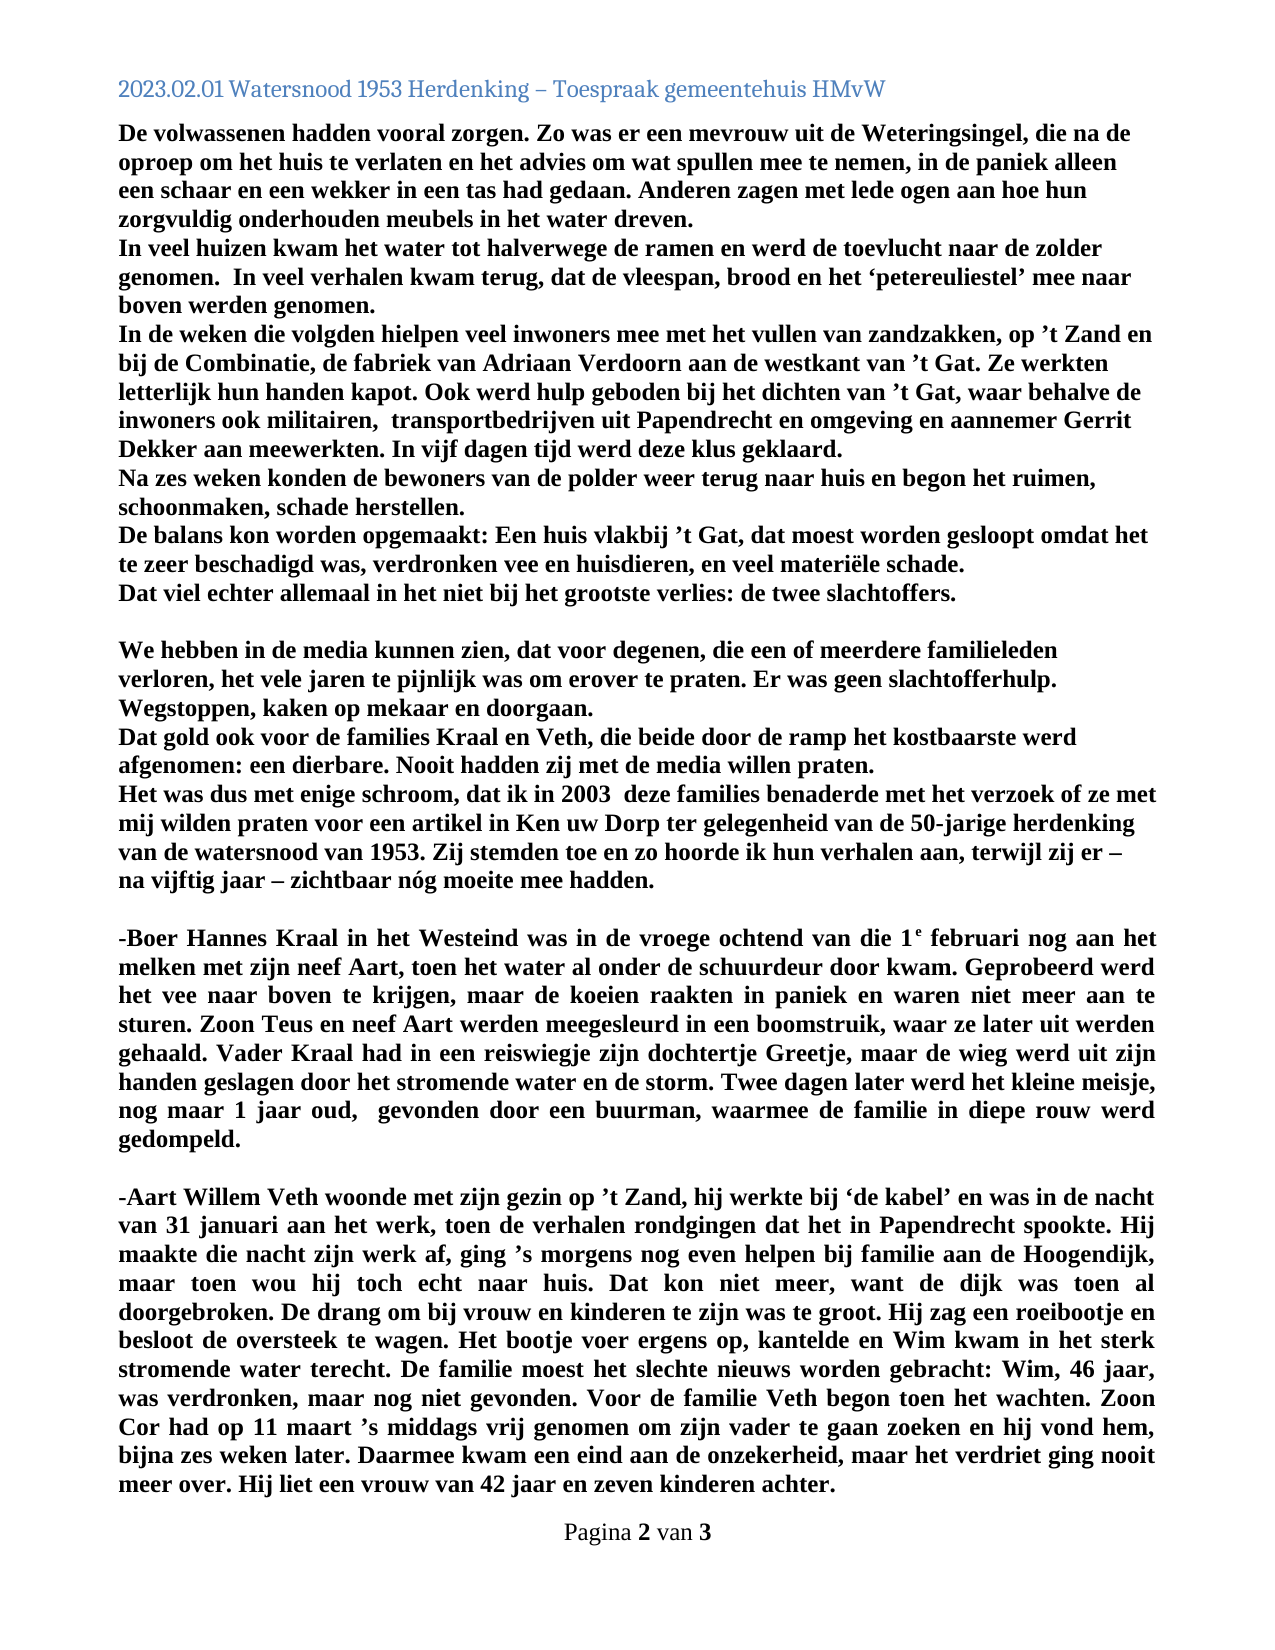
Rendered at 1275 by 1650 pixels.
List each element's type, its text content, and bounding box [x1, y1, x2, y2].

text -Aart Willem Veth woonde met zijn gezin op ’t Zand, hij werkte bij ‘de kabel’ en was in de nacht van 31 januari aan het werk, toen de verhalen rondgingen dat het in Papendrecht spookte. Hij maakte die nacht zijn werk af, ging ’s morgens nog even helpen bij familie aan de Hoogendijk, maar toen wou hij toch echt naar huis. Dat kon niet meer, want de dijk was toen al doorgebroken. De drang om bij vrouw en kinderen te zijn was te groot. Hij zag een roeibootje en besloot de oversteek te wagen. Het bootje voer ergens op, kantelde en Wim kwam in het sterk stromende water terecht. De familie moest het slechte nieuws worden gebracht: Wim, 46 jaar, was verdronken, maar nog niet gevonden. Voor de familie Veth begon toen het wachten. Zoon Cor had op 11 maart ’s middags vrij genomen om zijn vader te gaan zoeken en hij vond hem, bijna zes weken later. Daarmee kwam een eind aan de onzekerheid, maar het verdriet ging nooit meer over. Hij liet een vrouw van 42 jaar en zeven kinderen achter. [118, 1182, 1157, 1498]
text We hebben in de media kunnen zien, dat voor degenen, die een of meerdere familieleden verloren, het vele jaren te pijnlijk was om erover te praten. Er was geen slachtofferhulp. Wegstoppen, kaken op mekaar en doorgaan. [118, 636, 1157, 722]
text Na zes weken konden de bewoners van de polder weer terug naar huis en begon het ruimen, schoonmaken, schade herstellen. [118, 463, 1157, 521]
text Het was dus met enige schroom, dat ik in 2003 deze families benaderde met het verzoek of ze met mij wilden praten voor een artikel in Ken uw Dorp ter gelegenheid van de 50-jarige herdenking van de watersnood van 1953. Zij stemden toe en zo hoorde ik hun verhalen aan, terwijl zij er – na vijftig jaar – zichtbaar nóg moeite mee hadden. [118, 779, 1157, 894]
text Dat viel echter allemaal in het niet bij het grootste verlies: de twee slachtoffers. [118, 578, 1157, 607]
text In de weken die volgden hielpen veel inwoners mee met het vullen van zandzakken, op ’t Zand en bij de Combinatie, de fabriek van Adriaan Verdoorn aan de westkant van ’t Gat. Ze werkten letterlijk hun handen kapot. Ook werd hulp geboden bij het dichten van ’t Gat, waar behalve de inwoners ook militairen, transportbedrijven uit Papendrecht en omgeving en aannemer Gerrit Dekker aan meewerkten. In vijf dagen tijd werd deze klus geklaard. [118, 319, 1157, 463]
text De balans kon worden opgemaakt: Een huis vlakbij ’t Gat, dat moest worden gesloopt omdat het te zeer beschadigd was, verdronken vee en huisdieren, en veel materiële schade. [118, 521, 1157, 578]
text -Boer Hannes Kraal in het Westeind was in de vroege ochtend van die 1e februari nog aan het melken met zijn neef Aart, toen het water al onder de schuurdeur door kwam. Geprobeerd werd het vee naar boven te krijgen, maar de koeien raakten in paniek en waren niet meer aan te sturen. Zoon Teus en neef Aart werden meegesleurd in een boomstruik, waar ze later uit werden gehaald. Vader Kraal had in een reiswiegje zijn dochtertje Greetje, maar de wieg werd uit zijn handen geslagen door het stromende water en de storm. Twee dagen later werd het kleine meisje, nog maar 1 jaar oud, gevonden door een buurman, waarmee de familie in diepe rouw werd gedompeld. [118, 923, 1157, 1153]
text In veel huizen kwam het water tot halverwege de ramen en werd de toevlucht naar de zolder genomen. In veel verhalen kwam terug, dat de vleespan, brood en het ‘petereuliestel’ mee naar boven werden genomen. [118, 233, 1157, 319]
text De volwassenen hadden vooral zorgen. Zo was er een mevrouw uit de Weteringsingel, die na de oproep om het huis te verlaten en het advies om wat spullen mee te nemen, in de paniek alleen een schaar en een wekker in een tas had gedaan. Anderen zagen met lede ogen aan hoe hun zorgvuldig onderhouden meubels in het water dreven. [118, 118, 1157, 233]
text Dat gold ook voor de families Kraal en Veth, die beide door de ramp het kostbaarste werd afgenomen: een dierbare. Nooit hadden zij met de media willen praten. [118, 722, 1157, 779]
